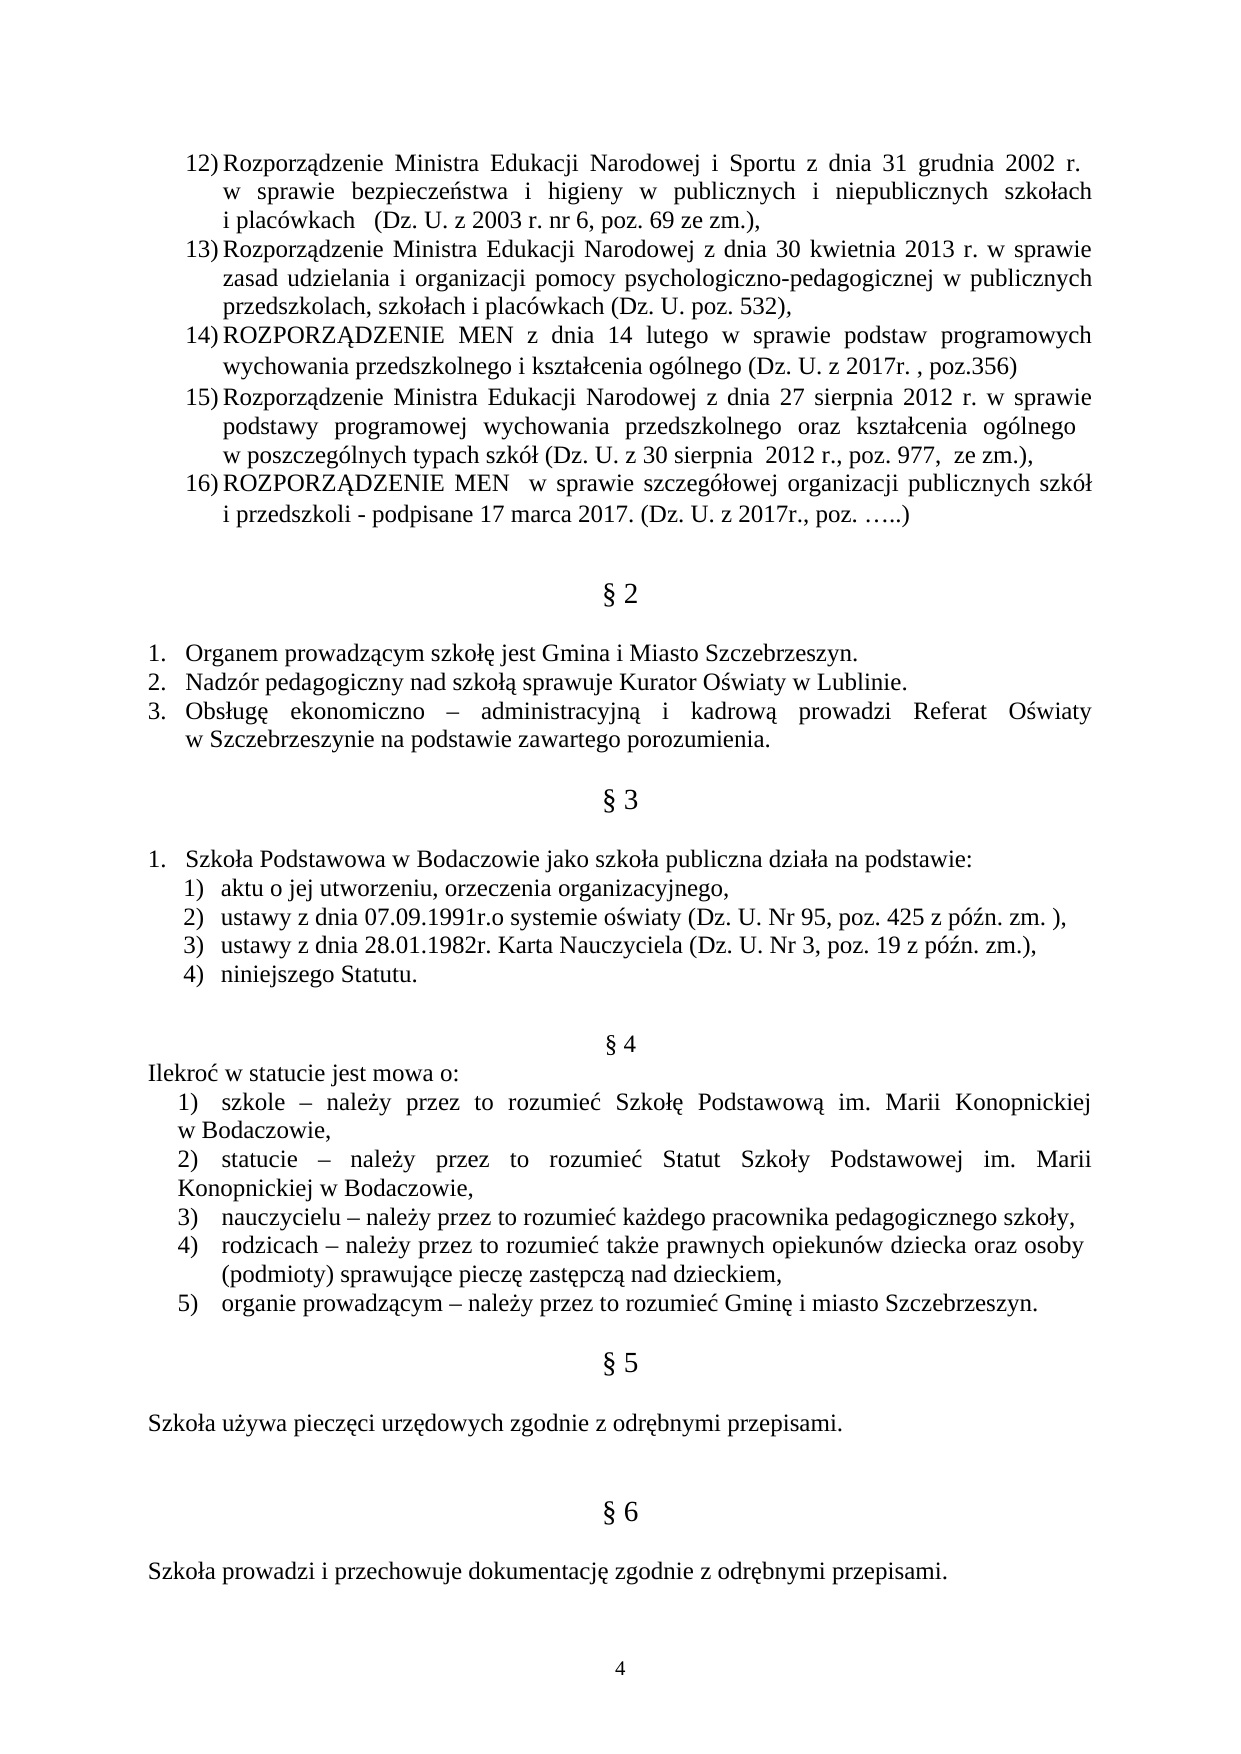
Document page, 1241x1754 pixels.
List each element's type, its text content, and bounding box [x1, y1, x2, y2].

list aktu o jej utworzeniu, orzeczenia organizacyjnego, [183, 873, 1093, 902]
list Rozporządzenie Ministra Edukacji Narodowej z dnia 27 sierpnia 2012 r. w sprawie podstawy programowej wychowania przedszkolnego oraz kształcenia ogólnego w poszczególnych typach szkół (Dz. U. z 30 sierpnia 2012 r., poz. 977, ze zm.), [185, 382, 1093, 468]
list ustawy z dnia 28.01.1982r. Karta Nauczyciela (Dz. U. Nr 3, poz. 19 z późn. zm.), [183, 931, 1093, 959]
text § 2 [148, 576, 1093, 609]
text § 5 [148, 1346, 1093, 1379]
text Ilekroć w statucie jest mowa o: [148, 1058, 1093, 1087]
text 1) szkole – należy przez to rozumieć Szkołę Podstawową im. Marii Konopnickiej w Bodaczowie, [177, 1087, 1093, 1144]
text 2) statucie – należy przez to rozumieć Statut Szkoły Podstawowej im. Marii Konopnickiej w Bodaczowie, [177, 1144, 1093, 1202]
list Szkoła Podstawowa w Bodaczowie jako szkoła publiczna działa na podstawie: [148, 844, 1093, 873]
text § 4 [148, 1029, 1093, 1058]
text 4) rodzicach – należy przez to rozumieć także prawnych opiekunów dziecka oraz osoby (podmioty) sprawujące pieczę zastępczą nad dzieckiem, [177, 1231, 1093, 1288]
text Szkoła prowadzi i przechowuje dokumentację zgodnie z odrębnymi przepisami. [148, 1556, 1093, 1585]
list Obsługę ekonomiczno – administracyjną i kadrową prowadzi Referat Oświaty w Szczebrzeszynie na podstawie zawartego porozumienia. [148, 696, 1093, 753]
text 3) nauczycielu – należy przez to rozumieć każdego pracownika pedagogicznego szkoły, [177, 1202, 1093, 1231]
list Nadzór pedagogiczny nad szkołą sprawuje Kurator Oświaty w Lublinie. [148, 667, 1093, 696]
text § 6 [148, 1494, 1093, 1528]
list Organem prowadzącym szkołę jest Gmina i Miasto Szczebrzeszyn. [148, 638, 1093, 667]
list Rozporządzenie Ministra Edukacji Narodowej i Sportu z dnia 31 grudnia 2002 r. w sprawie bezpieczeństwa i higieny w publicznych i niepublicznych szkołach i placówkach (Dz. U. z 2003 r. nr 6, poz. 69 ze zm.), [185, 148, 1093, 234]
list Rozporządzenie Ministra Edukacji Narodowej z dnia 30 kwietnia 2013 r. w sprawie zasad udzielania i organizacji pomocy psychologiczno-pedagogicznej w publicznych przedszkolach, szkołach i placówkach (Dz. U. poz. 532), [185, 234, 1093, 320]
list ROZPORZĄDZENIE MEN z dnia 14 lutego w sprawie podstaw programowych wychowania przedszkolnego i kształcenia ogólnego (Dz. U. z 2017r. , poz.356) [185, 320, 1093, 380]
list ROZPORZĄDZENIE MEN w sprawie szczegółowej organizacji publicznych szkół i przedszkoli - podpisane 17 marca 2017. (Dz. U. z 2017r., poz. …..) [185, 468, 1093, 528]
text Szkoła używa pieczęci urzędowych zgodnie z odrębnymi przepisami. [148, 1408, 1093, 1437]
text 5) organie prowadzącym – należy przez to rozumieć Gminę i miasto Szczebrzeszyn. [177, 1288, 1093, 1317]
list ustawy z dnia 07.09.1991r.o systemie oświaty (Dz. U. Nr 95, poz. 425 z późn. zm. ), [183, 902, 1093, 931]
text § 3 [148, 782, 1093, 816]
list niniejszego Statutu. [183, 959, 1093, 988]
